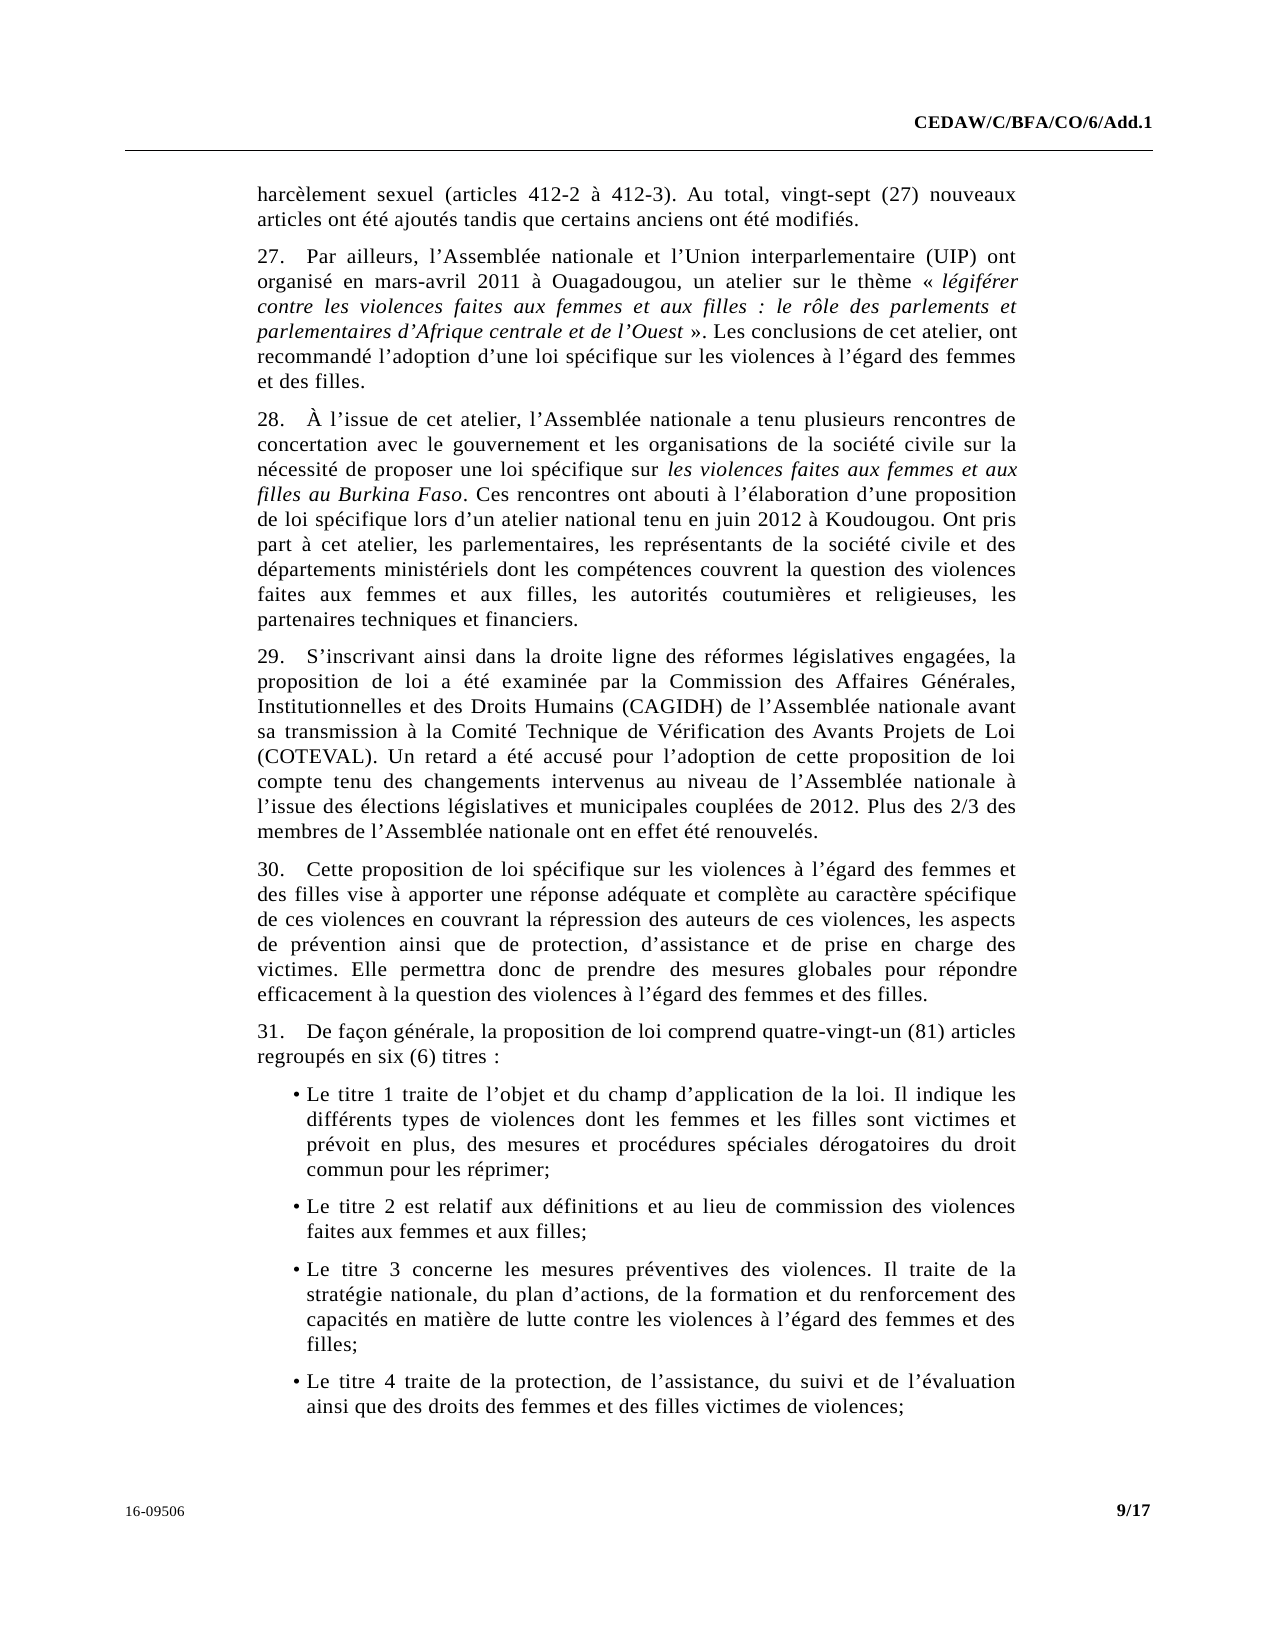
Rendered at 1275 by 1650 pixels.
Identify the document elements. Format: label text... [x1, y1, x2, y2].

list S’inscrivant ainsi dans la droite ligne des réformes législatives engagées, la proposition de loi a été examinée par la Commission des Affaires Générales, Institutionnelles et des Droits Humains (CAGIDH) de l’Assemblée nationale avant sa transmission à la Comité Technique de Vérification des Avants Projets de Loi (COTEVAL). Un retard a été accusé pour l’adoption de cette proposition de loi compte tenu des changements intervenus au niveau de l’Assemblée nationale à l’issue des élections législatives et municipales couplées de 2012. Plus des 2/3 des membres de l’Assemblée nationale ont en effet été renouvelés. [257, 644, 1018, 844]
text • Le titre 3 concerne les mesures préventives des violences. Il traite de la stratégie nationale, du plan d’actions, de la formation et du renforcement des capacités en matière de lutte contre les violences à l’égard des femmes et des filles; [257, 1256, 1018, 1356]
text • Le titre 1 traite de l’objet et du champ d’application de la loi. Il indique les différents types de violences dont les femmes et les filles sont victimes et prévoit en plus, des mesures et procédures spéciales dérogatoires du droit commun pour les réprimer; [257, 1081, 1018, 1181]
text • Le titre 4 traite de la protection, de l’assistance, du suivi et de l’évaluation ainsi que des droits des femmes et des filles victimes de violences; [257, 1369, 1018, 1419]
list De façon générale, la proposition de loi comprend quatre-vingt-un (81) articles regroupés en six (6) titres : [257, 1019, 1018, 1069]
text • Le titre 2 est relatif aux définitions et au lieu de commission des violences faites aux femmes et aux filles; [257, 1194, 1018, 1244]
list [257, 181, 1018, 231]
list Cette proposition de loi spécifique sur les violences à l’égard des femmes et des filles vise à apporter une réponse adéquate et complète au caractère spécifique de ces violences en couvrant la répression des auteurs de ces violences, les aspects de prévention ainsi que de protection, d’assistance et de prise en charge des victimes. Elle permettra donc de prendre des mesures globales pour répondre efficacement à la question des violences à l’égard des femmes et des filles. [257, 856, 1018, 1006]
list À l’issue de cet atelier, l’Assemblée nationale a tenu plusieurs rencontres de concertation avec le gouvernement et les organisations de la société civile sur la nécessité de proposer une loi spécifique sur les violences faites aux femmes et aux filles au Burkina Faso. Ces rencontres ont abouti à l’élaboration d’une proposition de loi spécifique lors d’un atelier national tenu en juin 2012 à Koudougou. Ont pris part à cet atelier, les parlementaires, les représentants de la société civile et des départements ministériels dont les compétences couvrent la question des violences faites aux femmes et aux filles, les autorités coutumières et religieuses, les partenaires techniques et financiers. [257, 406, 1018, 631]
list Par ailleurs, l’Assemblée nationale et l’Union interparlementaire (UIP) ont organisé en mars-avril 2011 à Ouagadougou, un atelier sur le thème « légiférer contre les violences faites aux femmes et aux filles : le rôle des parlements et parlementaires d’Afrique centrale et de l’Ouest ». Les conclusions de cet atelier, ont recommandé l’adoption d’une loi spécifique sur les violences à l’égard des femmes et des filles. [257, 244, 1018, 394]
